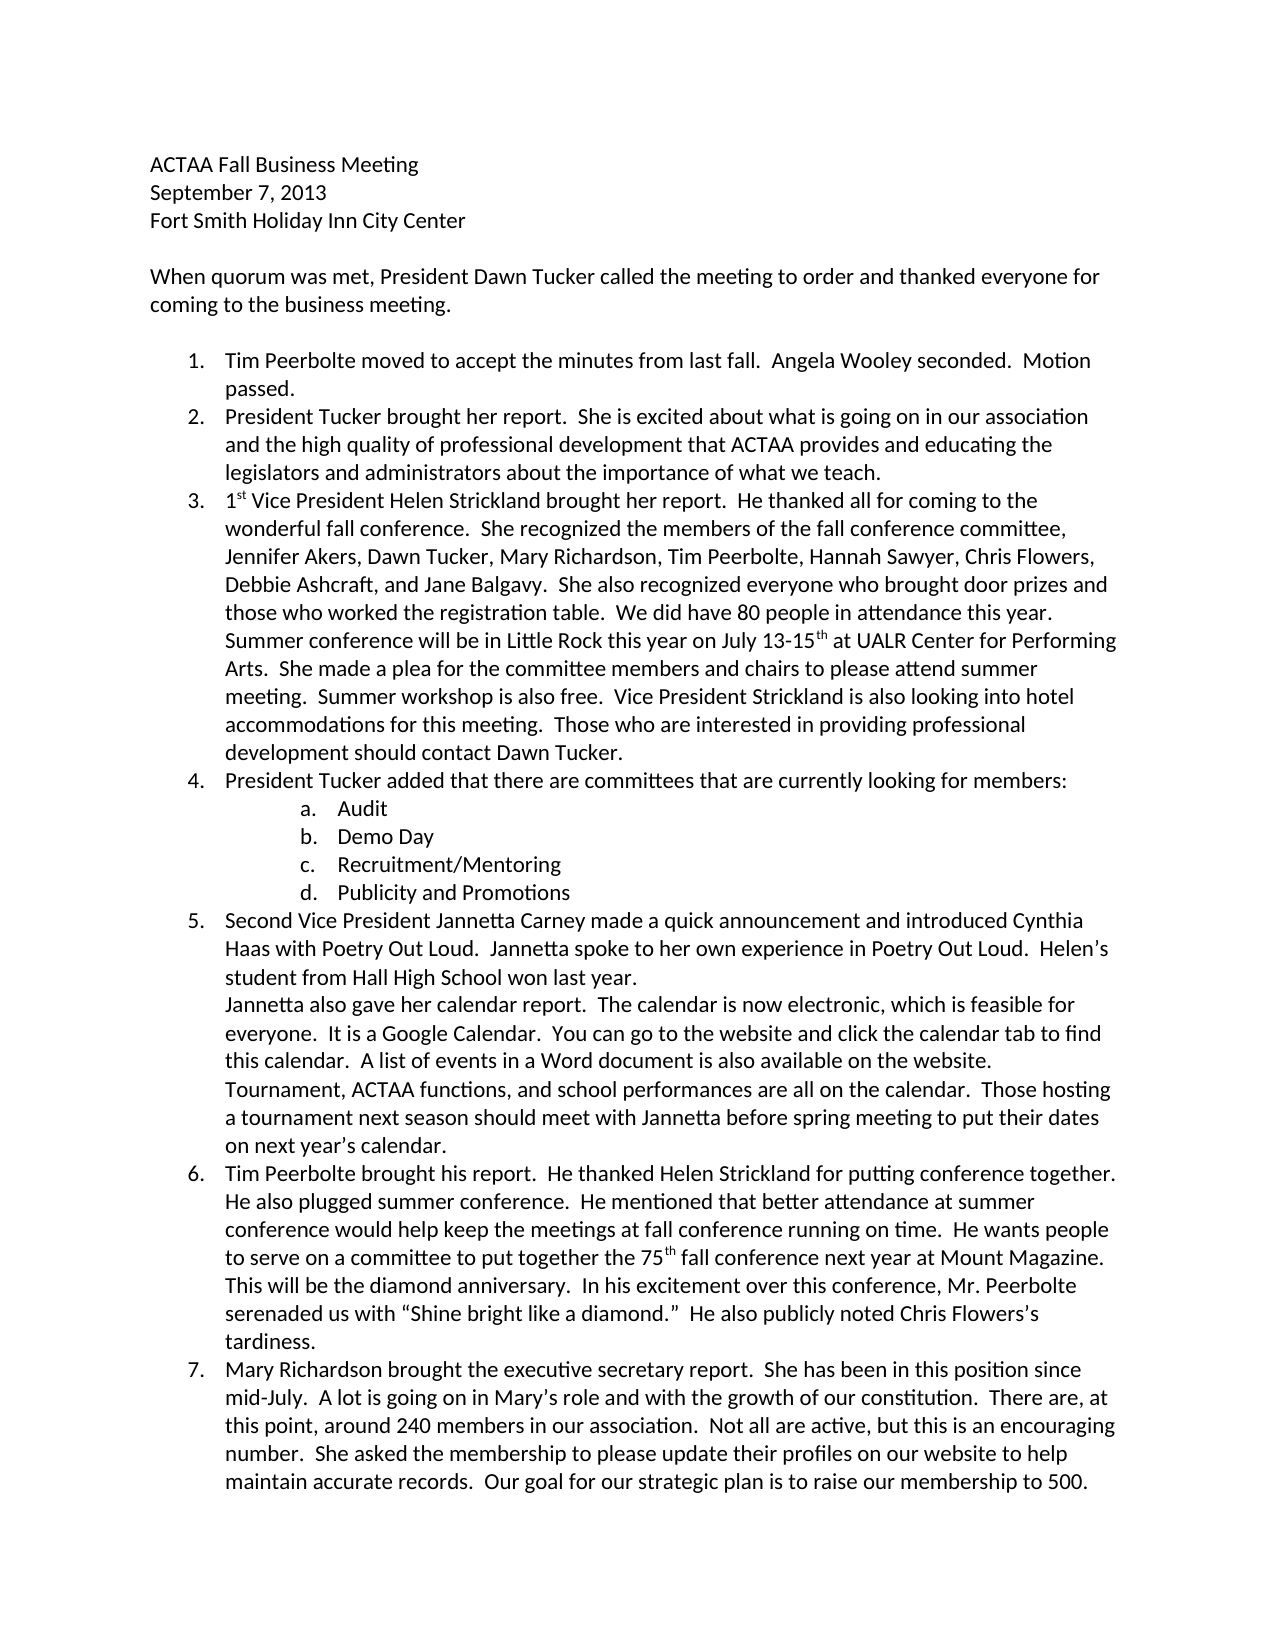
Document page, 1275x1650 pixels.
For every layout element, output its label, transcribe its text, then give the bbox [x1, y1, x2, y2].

list Tim Peerbolte brought his report. He thanked Helen Strickland for putting conference together. He also plugged summer conference. He mentioned that better attendance at summer conference would help keep the meetings at fall conference running on time. He wants people to serve on a committee to put together the 75th fall conference next year at Mount Magazine. This will be the diamond anniversary. In his excitement over this conference, Mr. Peerbolte serenaded us with “Shine bright like a diamond.” He also publicly noted Chris Flowers’s tardiness. [187, 1159, 1125, 1355]
list Audit [300, 794, 1125, 822]
text Fort Smith Holiday Inn City Center [150, 206, 1125, 234]
text Jannetta also gave her calendar report. The calendar is now electronic, which is feasible for everyone. It is a Google Calendar. You can go to the website and click the calendar tab to find this calendar. A list of events in a Word document is also available on the website. Tournament, ACTAA functions, and school performances are all on the calendar. Those hosting a tournament next season should meet with Jannetta before spring meeting to put their dates on next year’s calendar. [225, 991, 1125, 1159]
text When quorum was met, President Dawn Tucker called the meeting to order and thanked everyone for coming to the business meeting. [150, 262, 1125, 318]
list Tim Peerbolte moved to accept the minutes from last fall. Angela Wooley seconded. Motion passed. [187, 346, 1125, 402]
list Second Vice President Jannetta Carney made a quick announcement and introduced Cynthia Haas with Poetry Out Loud. Jannetta spoke to her own experience in Poetry Out Loud. Helen’s student from Hall High School won last year. [187, 907, 1125, 991]
list Demo Day [300, 822, 1125, 851]
list President Tucker added that there are committees that are currently looking for members: [187, 766, 1125, 794]
text ACTAA Fall Business Meeting [150, 150, 1125, 178]
list 1st Vice President Helen Strickland brought her report. He thanked all for coming to the wonderful fall conference. She recognized the members of the fall conference committee, Jennifer Akers, Dawn Tucker, Mary Richardson, Tim Peerbolte, Hannah Sawyer, Chris Flowers, Debbie Ashcraft, and Jane Balgavy. She also recognized everyone who brought door prizes and those who worked the registration table. We did have 80 people in attendance this year. [187, 486, 1125, 626]
list Publicity and Promotions [300, 878, 1125, 907]
list Recruitment/Mentoring [300, 851, 1125, 878]
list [187, 1355, 1125, 1495]
text September 7, 2013 [150, 178, 1125, 206]
text Summer conference will be in Little Rock this year on July 13-15th at UALR Center for Performing Arts. She made a plea for the committee members and chairs to please attend summer meeting. Summer workshop is also free. Vice President Strickland is also looking into hotel accommodations for this meeting. Those who are interested in providing professional development should contact Dawn Tucker. [225, 626, 1125, 766]
list President Tucker brought her report. She is excited about what is going on in our association and the high quality of professional development that ACTAA provides and educating the legislators and administrators about the importance of what we teach. [187, 402, 1125, 486]
